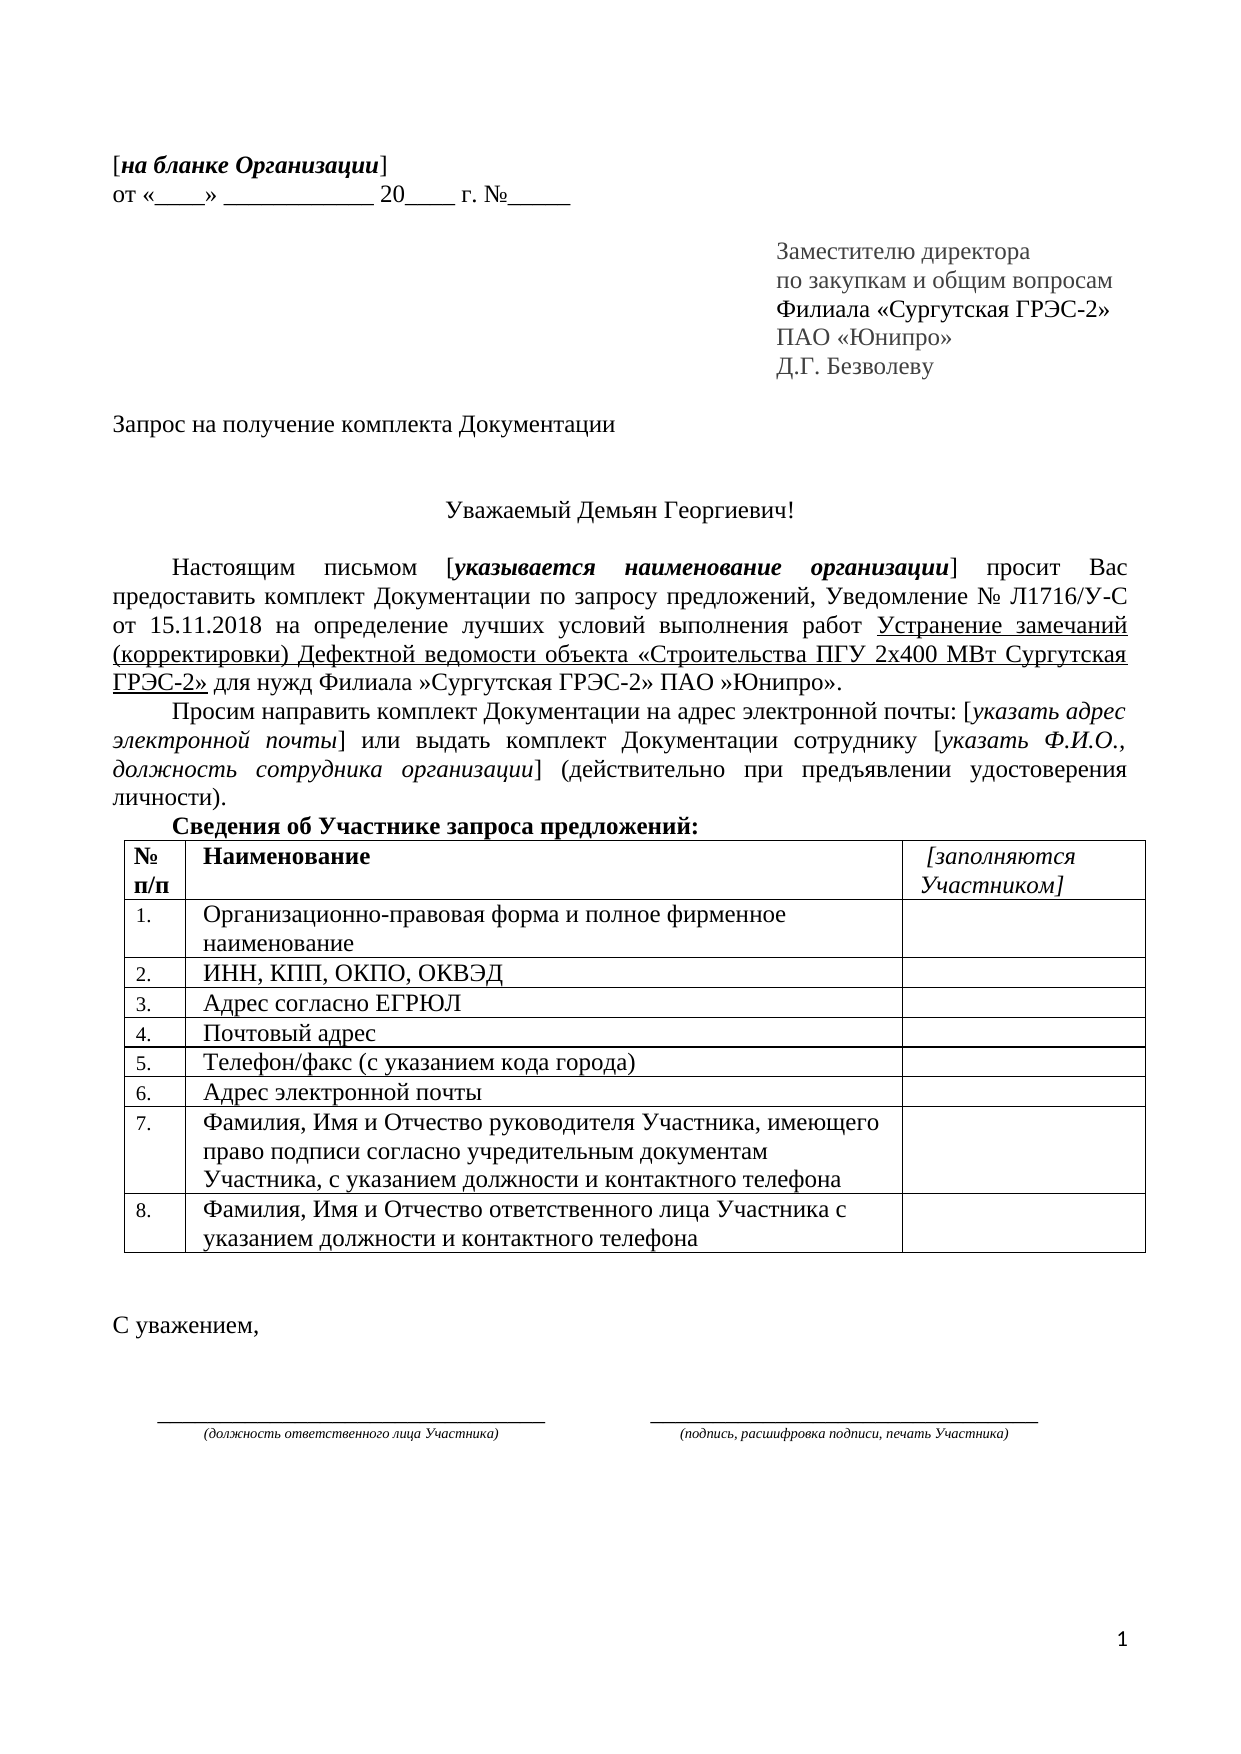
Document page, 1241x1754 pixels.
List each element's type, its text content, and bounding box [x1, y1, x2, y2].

text [на бланке Организации] [112, 150, 1128, 179]
table_cell [903, 1107, 1145, 1193]
table_cell [903, 1194, 1145, 1252]
table_cell [125, 900, 185, 957]
table_header _______________________________ (подпись, расшифровка подписи, печать Участника) [592, 1397, 1098, 1454]
table_header [заполняются Участником] [903, 841, 1145, 898]
subtitle Запрос на получение комплекта Документации [112, 409, 1128, 437]
table_header № п/п [125, 841, 185, 898]
table_cell Телефон/факс (с указанием кода города) [186, 1048, 902, 1076]
table_cell [903, 900, 1145, 957]
text Уважаемый Демьян Георгиевич! [112, 495, 1128, 524]
table_cell ИНН, КПП, ОКПО, ОКВЭД [186, 958, 902, 987]
table_cell Фамилия, Имя и Отчество ответственного лица Участника с указанием должности и контактного телефона [186, 1194, 902, 1252]
table_cell [125, 1107, 185, 1193]
text Настоящим письмом [указывается наименование организации] просит Вас предоставить комплект Документации по запросу предложений, Уведомление № Л1716/У-С от 15.11.2018 на определение лучших условий выполнения работ Устранение замечаний (корректировки) Дефектной ведомости объекта «Строительства ПГУ 2х400 МВт Сургутская ГРЭС-2» для нужд Филиала »Сургутская ГРЭС-2» ПАО »Юнипро». [112, 665, 1128, 696]
table_cell Адрес согласно ЕГРЮЛ [186, 988, 902, 1017]
table_cell [903, 1048, 1145, 1076]
subtitle Филиала «Сургутская ГРЭС-2» [776, 294, 1128, 322]
table_cell [125, 958, 185, 987]
subtitle Д.Г. Безволеву [776, 351, 1128, 380]
table_header _______________________________ (должность ответственного лица Участника) [113, 1397, 592, 1454]
table_cell [903, 1018, 1145, 1046]
table_cell [125, 1048, 185, 1076]
table_cell Почтовый адрес [186, 1018, 902, 1046]
table_cell [903, 988, 1145, 1017]
subtitle по закупкам и общим вопросам [776, 265, 1128, 294]
text С уважением, [112, 1310, 1128, 1339]
subtitle ПАО «Юнипро» [776, 322, 1128, 351]
table_cell [903, 1077, 1145, 1106]
table_cell [125, 988, 185, 1017]
text Настоящим письмом [указывается наименование организации] просит Вас предоставить комплект Документации по запросу предложений, Уведомление № Л1716/У-С от 15.11.2018 на определение лучших условий выполнения работ Устранение замечаний (корректировки) Дефектной ведомости объекта «Строительства ПГУ 2х400 МВт Сургутская ГРЭС-2» для нужд Филиала »Сургутская ГРЭС-2» ПАО »Юнипро». [112, 552, 1128, 664]
table_cell Адрес электронной почты [186, 1077, 902, 1106]
table_cell [125, 1018, 185, 1046]
text от «____» ____________ 20____ г. №_____ [112, 179, 1128, 207]
subtitle Заместителю директора [776, 236, 1128, 265]
table_cell Фамилия, Имя и Отчество руководителя Участника, имеющего право подписи согласно учредительным документам Участника, с указанием должности и контактного телефона [186, 1107, 902, 1193]
text Сведения об Участнике запроса предложений: [112, 811, 1128, 840]
table_header Наименование [186, 841, 902, 898]
table_cell [125, 1077, 185, 1106]
text Просим направить комплект Документации на адрес электронной почты: [указать адрес электронной почты] или выдать комплект Документации сотруднику [указать Ф.И.О., должность сотрудника организации] (действительно при предъявлении удостоверения личности). [112, 696, 1128, 811]
table_cell [903, 958, 1145, 987]
table_cell Организационно-правовая форма и полное фирменное наименование [186, 900, 902, 957]
table_cell [125, 1194, 185, 1252]
